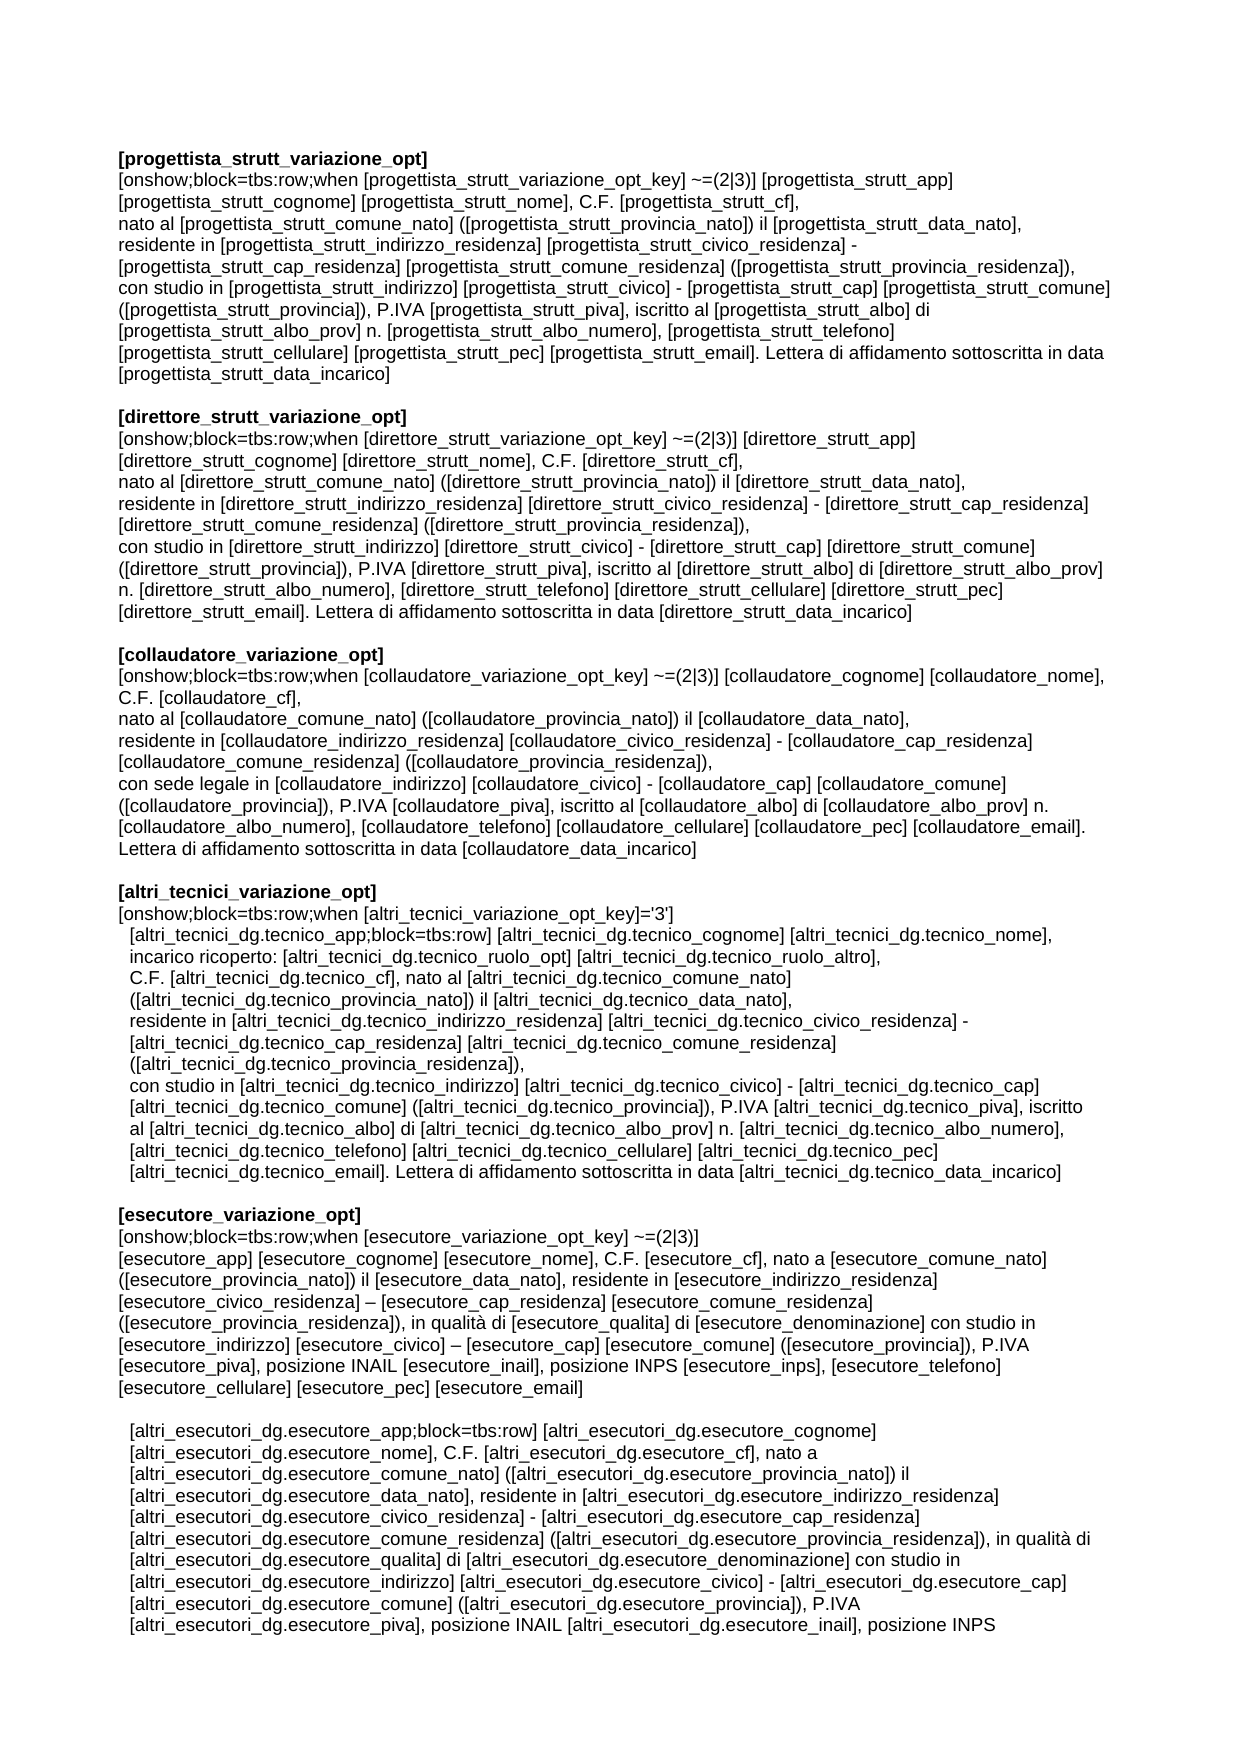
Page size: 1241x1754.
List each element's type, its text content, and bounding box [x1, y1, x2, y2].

table_header [altri_tecnici_variazione_opt] [107, 881, 1125, 902]
table_cell [onshow;block=tbs:row;when [collaudatore_variazione_opt_key] ~=(2|3)] [collaudatore_cognome] [collaudatore_nome], C.F. [collaudatore_cf], nato al [collaudatore_comune_nato] ([collaudatore_provincia_nato]) il [collaudatore_data_nato], residente in [collaudatore_indirizzo_residenza] [collaudatore_civico_residenza] - [collaudatore_cap_residenza] [collaudatore_comune_residenza] ([collaudatore_provincia_residenza]), con sede legale in [collaudatore_indirizzo] [collaudatore_civico] - [collaudatore_cap] [collaudatore_comune] ([collaudatore_provincia]), P.IVA [collaudatore_piva], iscritto al [collaudatore_albo] di [collaudatore_albo_prov] n. [collaudatore_albo_numero], [collaudatore_telefono] [collaudatore_cellulare] [collaudatore_pec] [collaudatore_email]. Lettera di affidamento sottoscritta in data [collaudatore_data_incarico] [107, 665, 1125, 859]
table_header [progettista_strutt_variazione_opt] [107, 148, 1125, 169]
table_header [direttore_strutt_variazione_opt] [107, 406, 1125, 428]
table_cell [onshow;block=tbs:row;when [altri_tecnici_variazione_opt_key]='3'] [107, 902, 1125, 1183]
table_header [collaudatore_variazione_opt] [107, 644, 1125, 665]
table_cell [107, 1226, 1133, 1636]
table_cell [onshow;block=tbs:row;when [progettista_strutt_variazione_opt_key] ~=(2|3)] [progettista_strutt_app] [progettista_strutt_cognome] [progettista_strutt_nome], C.F. [progettista_strutt_cf], nato al [progettista_strutt_comune_nato] ([progettista_strutt_provincia_nato]) il [progettista_strutt_data_nato], residente in [progettista_strutt_indirizzo_residenza] [progettista_strutt_civico_residenza] - [progettista_strutt_cap_residenza] [progettista_strutt_comune_residenza] ([progettista_strutt_provincia_residenza]), con studio in [progettista_strutt_indirizzo] [progettista_strutt_civico] - [progettista_strutt_cap] [progettista_strutt_comune] ([progettista_strutt_provincia]), P.IVA [progettista_strutt_piva], iscritto al [progettista_strutt_albo] di [progettista_strutt_albo_prov] n. [progettista_strutt_albo_numero], [progettista_strutt_telefono] [progettista_strutt_cellulare] [progettista_strutt_pec] [progettista_strutt_email]. Lettera di affidamento sottoscritta in data [progettista_strutt_data_incarico] [107, 169, 1125, 385]
table_header [esecutore_variazione_opt] [107, 1204, 1133, 1226]
table_cell [onshow;block=tbs:row;when [direttore_strutt_variazione_opt_key] ~=(2|3)] [direttore_strutt_app] [direttore_strutt_cognome] [direttore_strutt_nome], C.F. [direttore_strutt_cf], nato al [direttore_strutt_comune_nato] ([direttore_strutt_provincia_nato]) il [direttore_strutt_data_nato], residente in [direttore_strutt_indirizzo_residenza] [direttore_strutt_civico_residenza] - [direttore_strutt_cap_residenza] [direttore_strutt_comune_residenza] ([direttore_strutt_provincia_residenza]), con studio in [direttore_strutt_indirizzo] [direttore_strutt_civico] - [direttore_strutt_cap] [direttore_strutt_comune] ([direttore_strutt_provincia]), P.IVA [direttore_strutt_piva], iscritto al [direttore_strutt_albo] di [direttore_strutt_albo_prov] n. [direttore_strutt_albo_numero], [direttore_strutt_telefono] [direttore_strutt_cellulare] [direttore_strutt_pec] [direttore_strutt_email]. Lettera di affidamento sottoscritta in data [direttore_strutt_data_incarico] [107, 428, 1125, 622]
